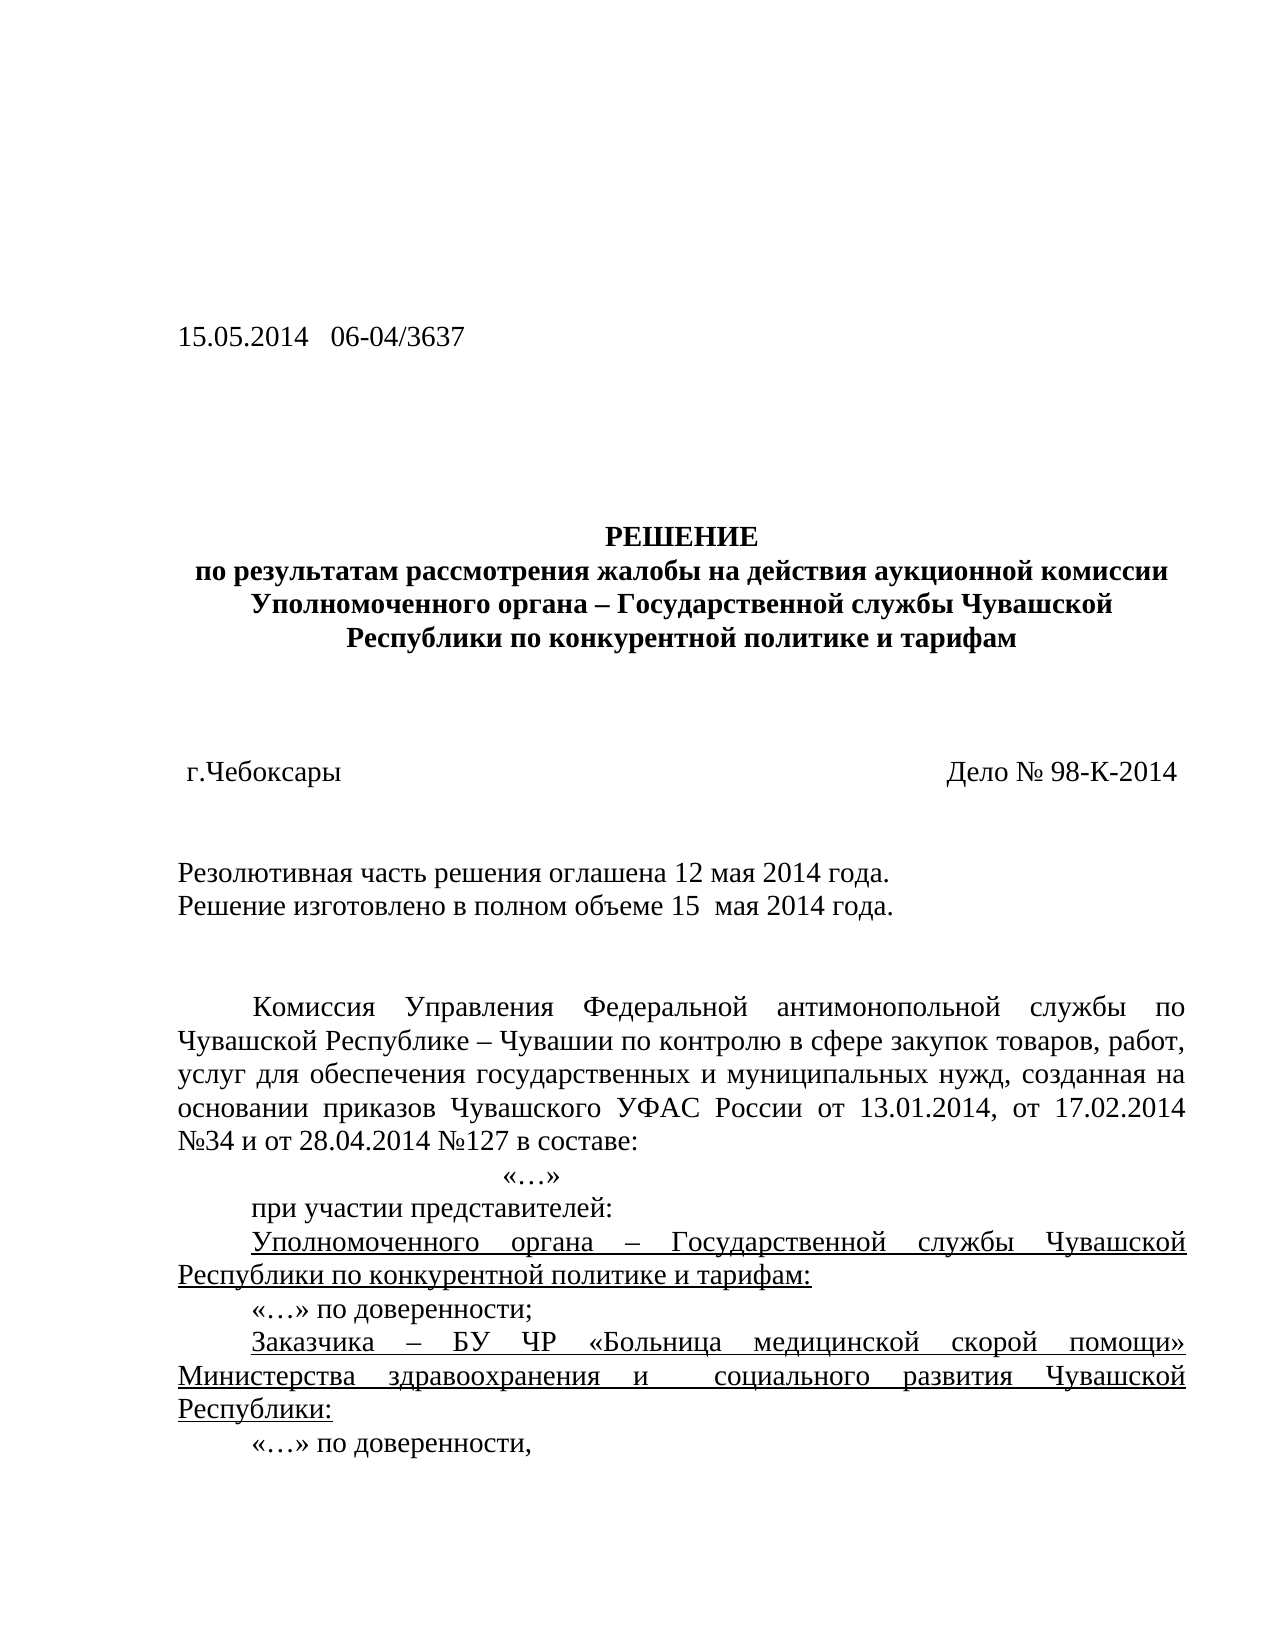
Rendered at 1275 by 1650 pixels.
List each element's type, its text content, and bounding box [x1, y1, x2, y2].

text Заказчика – БУ ЧР «Больница медицинской скорой помощи» Министерства здравоохранения и социального развития Чувашской Республики: [177, 1324, 1186, 1387]
text Решение изготовлено в полном объеме 15 мая 2014 года. [177, 888, 1186, 922]
text при участии представителей: [177, 1190, 1186, 1224]
text «…» [177, 1157, 1186, 1190]
text Резолютивная часть решения оглашена 12 мая 2014 года. [177, 855, 1186, 888]
text Комиссия Управления Федеральной антимонопольной службы по Чувашской Республике – Чувашии по контролю в сфере закупок товаров, работ, услуг для обеспечения государственных и муниципальных нужд, созданная на основании приказов Чувашского УФАС России от 13.01.2014, от 17.02.2014 №34 и от 28.04.2014 №127 в составе: [177, 989, 1186, 1157]
text «…» по доверенности, [177, 1425, 1186, 1459]
text по результатам рассмотрения жалобы на действия аукционной комиссии Уполномоченного органа – Государственной службы Чувашской Республики по конкурентной политике и тарифам [177, 553, 1186, 654]
text 15.05.2014 06-04/3637 [177, 319, 1186, 353]
text Уполномоченного органа – Государственной службы Чувашской Республики по конкурентной политике и тарифам: [177, 1224, 1186, 1291]
text «…» по доверенности; [177, 1291, 1186, 1324]
text Заказчика – БУ ЧР «Больница медицинской скорой помощи» Министерства здравоохранения и социального развития Чувашской Республики: [177, 1388, 1186, 1425]
text г.Чебоксары Дело № 98-К-2014 [177, 754, 1186, 788]
text РЕШЕНИЕ [177, 519, 1186, 553]
